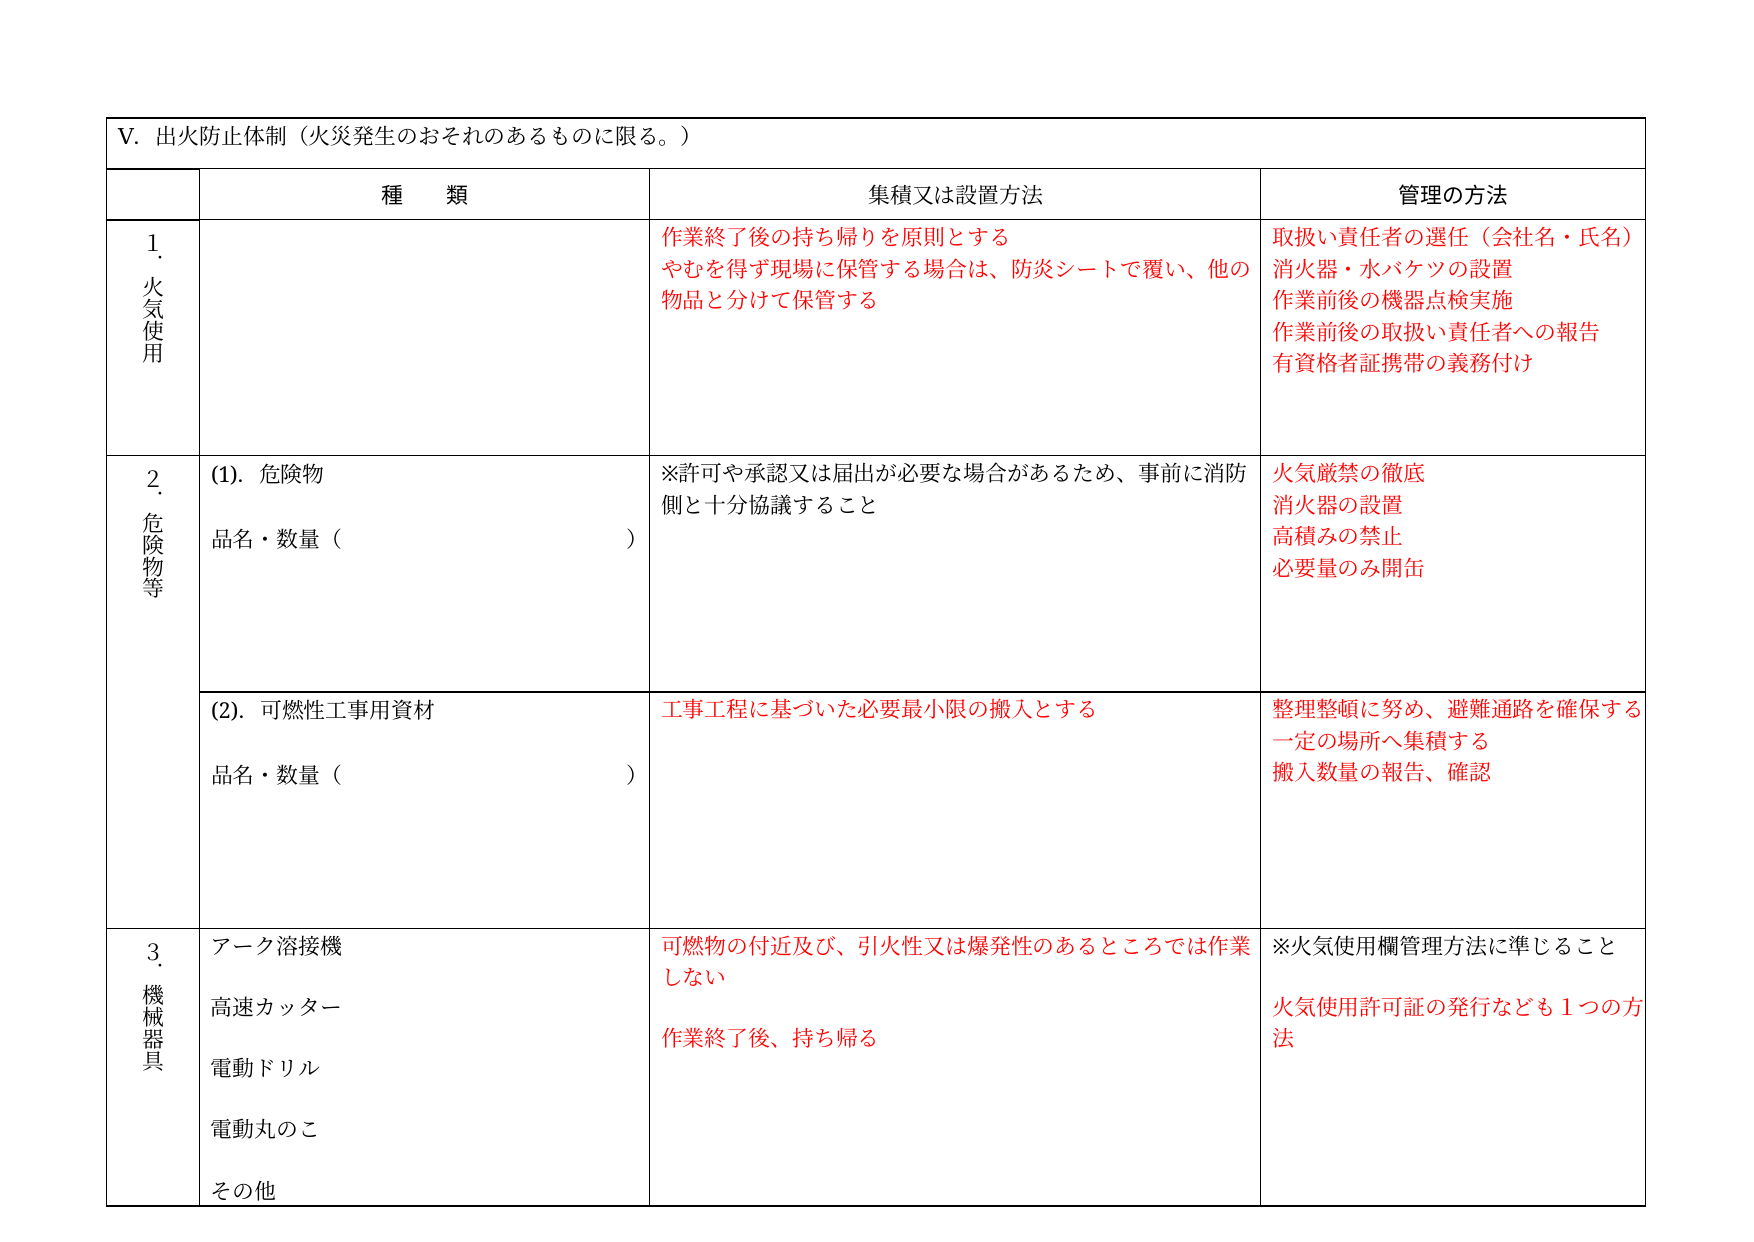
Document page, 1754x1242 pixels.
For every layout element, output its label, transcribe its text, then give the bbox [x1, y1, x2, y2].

table_cell 取扱い責任者の選任（会社名・氏名） 消火器・水バケツの設置 作業前後の機器点検実施 作業前後の取扱い責任者への報告 有資格者証携帯の義務付け [1261, 220, 1645, 455]
table_cell [200, 220, 649, 455]
table_cell (2)．可燃性工事用資材 品名・数量（ ） [200, 693, 649, 928]
table_cell ※許可や承認又は届出が必要な場合があるため、事前に消防側と十分協議すること [650, 456, 1260, 691]
table_cell [107, 170, 199, 219]
table_cell 可燃物の付近及び、引火性又は爆発性のあるところでは作業しない 作業終了後、持ち帰る [650, 929, 1260, 1205]
table_cell アーク溶接機 高速カッター 電動ドリル 電動丸のこ その他 [200, 929, 649, 1205]
table_cell ※火気使用欄管理方法に準じること 火気使用許可証の発行なども１つの方法 [1261, 929, 1645, 1205]
table_cell 作業終了後の持ち帰りを原則とする やむを得ず現場に保管する場合は、防炎シートで覆い、他の物品と分けて保管する [650, 220, 1260, 455]
table_cell 集積又は設置方法 [650, 169, 1260, 219]
table_cell １．火気使用 [107, 221, 199, 455]
table_header Ⅴ．出火防止体制（火災発生のおそれのあるものに限る。） [107, 119, 1645, 168]
table_cell 整理整頓に努め、避難通路を確保する 一定の場所へ集積する 搬入数量の報告、確認 [1261, 693, 1645, 928]
table_cell (1)．危険物 品名・数量（ ） [200, 456, 649, 691]
table_cell ３．機械器具 [107, 929, 199, 1205]
table_cell 火気厳禁の徹底 消火器の設置 高積みの禁止 必要量のみ開缶 [1261, 456, 1645, 691]
table_cell ２．危険物等 [107, 456, 199, 928]
table_cell 管理の方法 [1261, 169, 1645, 219]
table_cell 種 類 [200, 169, 649, 219]
table_cell 工事工程に基づいた必要最小限の搬入とする [650, 693, 1260, 928]
